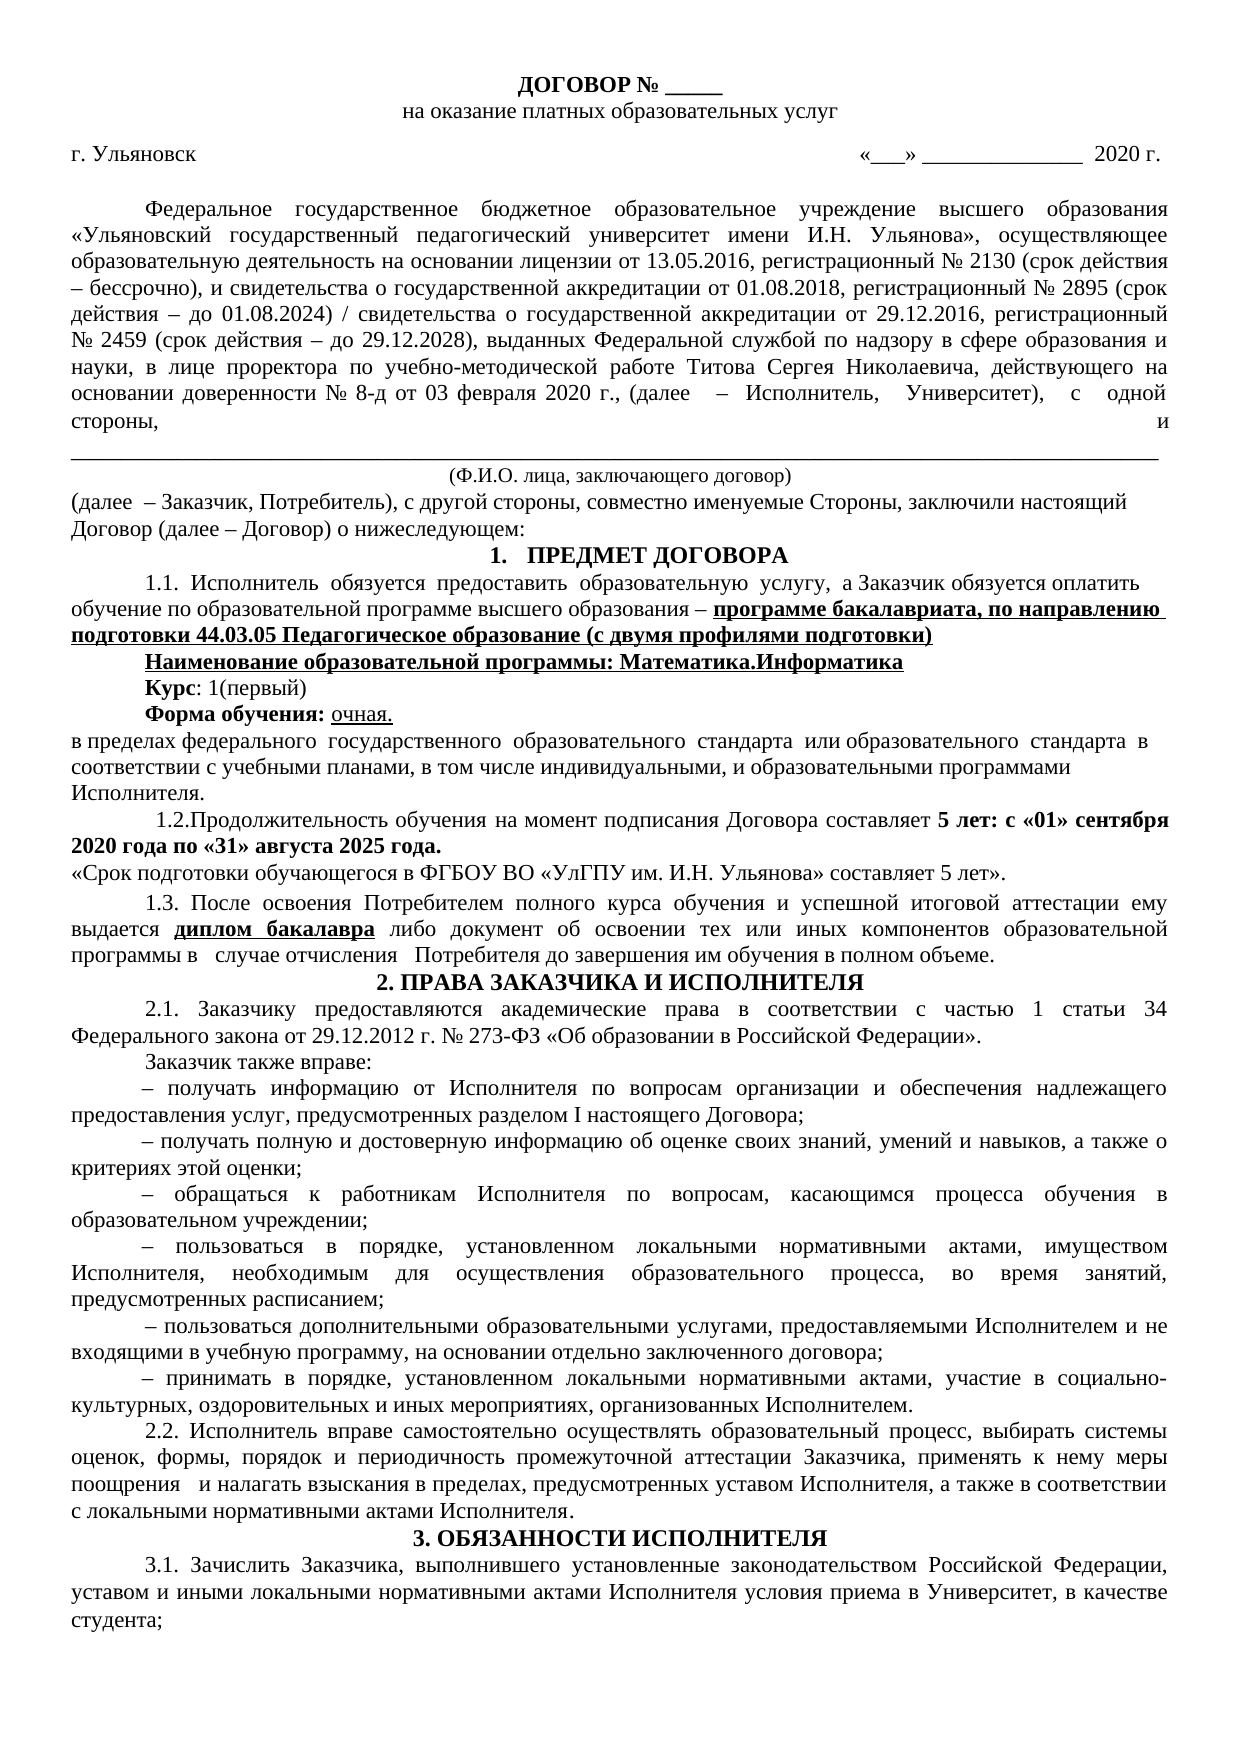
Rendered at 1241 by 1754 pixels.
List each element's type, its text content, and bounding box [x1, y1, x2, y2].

text (Ф.И.О. лица, заключающего договор) [71, 463, 1169, 487]
text в пределах федерального государственного образовательного стандарта или образовательного стандарта в соответствии с учебными планами, в том числе индивидуальными, и образовательными программами Исполнителя. [71, 727, 1169, 806]
text Наименование образовательной программы: Математика.Информатика [71, 648, 1169, 674]
text Курс: 1(первый) [71, 674, 1169, 700]
text 1.2.Продолжительность обучения на момент подписания Договора составляет 5 лет: с «01» сентября 2020 года по «31» августа 2025 года. [71, 806, 1169, 858]
text 2. ПРАВА ЗАКАЗЧИКА И ИСПОЛНИТЕЛЯ [71, 968, 1169, 995]
text «Срок подготовки обучающегося в ФГБОУ ВО «УлГПУ им. И.Н. Ульянова» составляет 5 лет». [71, 858, 1169, 885]
text 2.1. Заказчику предоставляются академические права в соответствии с частью 1 статьи 34 Федерального закона от 29.12.2012 г. № 273-ФЗ «Об образовании в Российской Федерации». [71, 995, 1169, 1048]
text 1.1. Исполнитель обязуется предоставить образовательную услугу, а Заказчик обязуется оплатить обучение по образовательной программе высшего образования – программе бакалавриата, по направлению подготовки 44.03.05 Педагогическое образование (с двумя профилями подготовки) [71, 569, 1169, 648]
text на оказание платных образовательных услуг [71, 97, 1169, 123]
text – получать информацию от Исполнителя по вопросам организации и обеспечения надлежащего предоставления услуг, предусмотренных разделом I настоящего Договора; [71, 1074, 1169, 1127]
text – получать полную и достоверную информацию об оценке своих знаний, умений и навыков, а также о критериях этой оценки; [71, 1127, 1169, 1180]
text – принимать в порядке, установленном локальными нормативными актами, участие в социально-культурных, оздоровительных и иных мероприятиях, организованных Исполнителем. [71, 1364, 1169, 1417]
text – обращаться к работникам Исполнителя по вопросам, касающимся процесса обучения в образовательном учреждении; [71, 1180, 1169, 1233]
text ДОГОВОР № _____ [71, 71, 1169, 97]
text Федеральное государственное бюджетное образовательное учреждение высшего образования «Ульяновский государственный педагогический университет имени И.Н. Ульянова», осуществляющее образовательную деятельность на основании лицензии от 13.05.2016, регистрационный № 2130 (срок действия – бессрочно), и свидетельства о государственной аккредитации от 01.08.2018, регистрационный № 2895 (срок действия – до 01.08.2024) / свидетельства о государственной аккредитации от 29.12.2016, регистрационный № 2459 (срок действия – до 29.12.2028), выданных Федеральной службой по надзору в сфере образования и науки, в лице проректора по учебно-методической работе Титова Сергея Николаевича, действующего на основании доверенности № 8-д от 03 февраля 2020 г., (далее – Исполнитель, Университет), с одной стороны, и _______________________________________________________________________________________ [71, 195, 1169, 463]
text – пользоваться дополнительными образовательными услугами, предоставляемыми Исполнителем и не входящими в учебную программу, на основании отдельно заключенного договора; [71, 1312, 1169, 1364]
text 3.1. Зачислить Заказчика, выполнившего установленные законодательством Российской Федерации, уставом и иными локальными нормативными актами Исполнителя условия приема в Университет, в качестве студента; [71, 1551, 1169, 1632]
text (далее – Заказчик, Потребитель), с другой стороны, совместно именуемые Стороны, заключили настоящий Договор (далее – Договор) о нижеследующем: [71, 487, 1169, 541]
text – пользоваться в порядке, установленном локальными нормативными актами, имуществом Исполнителя, необходимым для осуществления образовательного процесса, во время занятий, предусмотренных расписанием; [71, 1233, 1169, 1312]
list ПРЕДМЕТ ДОГОВОРА [108, 541, 1169, 569]
text 3. ОБЯЗАННОСТИ ИСПОЛНИТЕЛЯ [71, 1524, 1169, 1551]
text Заказчик также вправе: [71, 1048, 1169, 1074]
text г. Ульяновск «___» ______________ 2020 г. [71, 140, 1169, 167]
text Форма обучения: очная. [71, 700, 1169, 727]
text 2.2. Исполнитель вправе самостоятельно осуществлять образовательный процесс, выбирать системы оценок, формы, порядок и периодичность промежуточной аттестации Заказчика, применять к нему меры поощрения и налагать взыскания в пределах, предусмотренных уставом Исполнителя, а также в соответствии с локальными нормативными актами Исполнителя. [71, 1417, 1169, 1524]
text 1.3. После освоения Потребителем полного курса обучения и успешной итоговой аттестации ему выдается диплом бакалавра либо документ об освоении тех или иных компонентов образовательной программы в случае отчисления Потребителя до завершения им обучения в полном объеме. [71, 889, 1169, 968]
